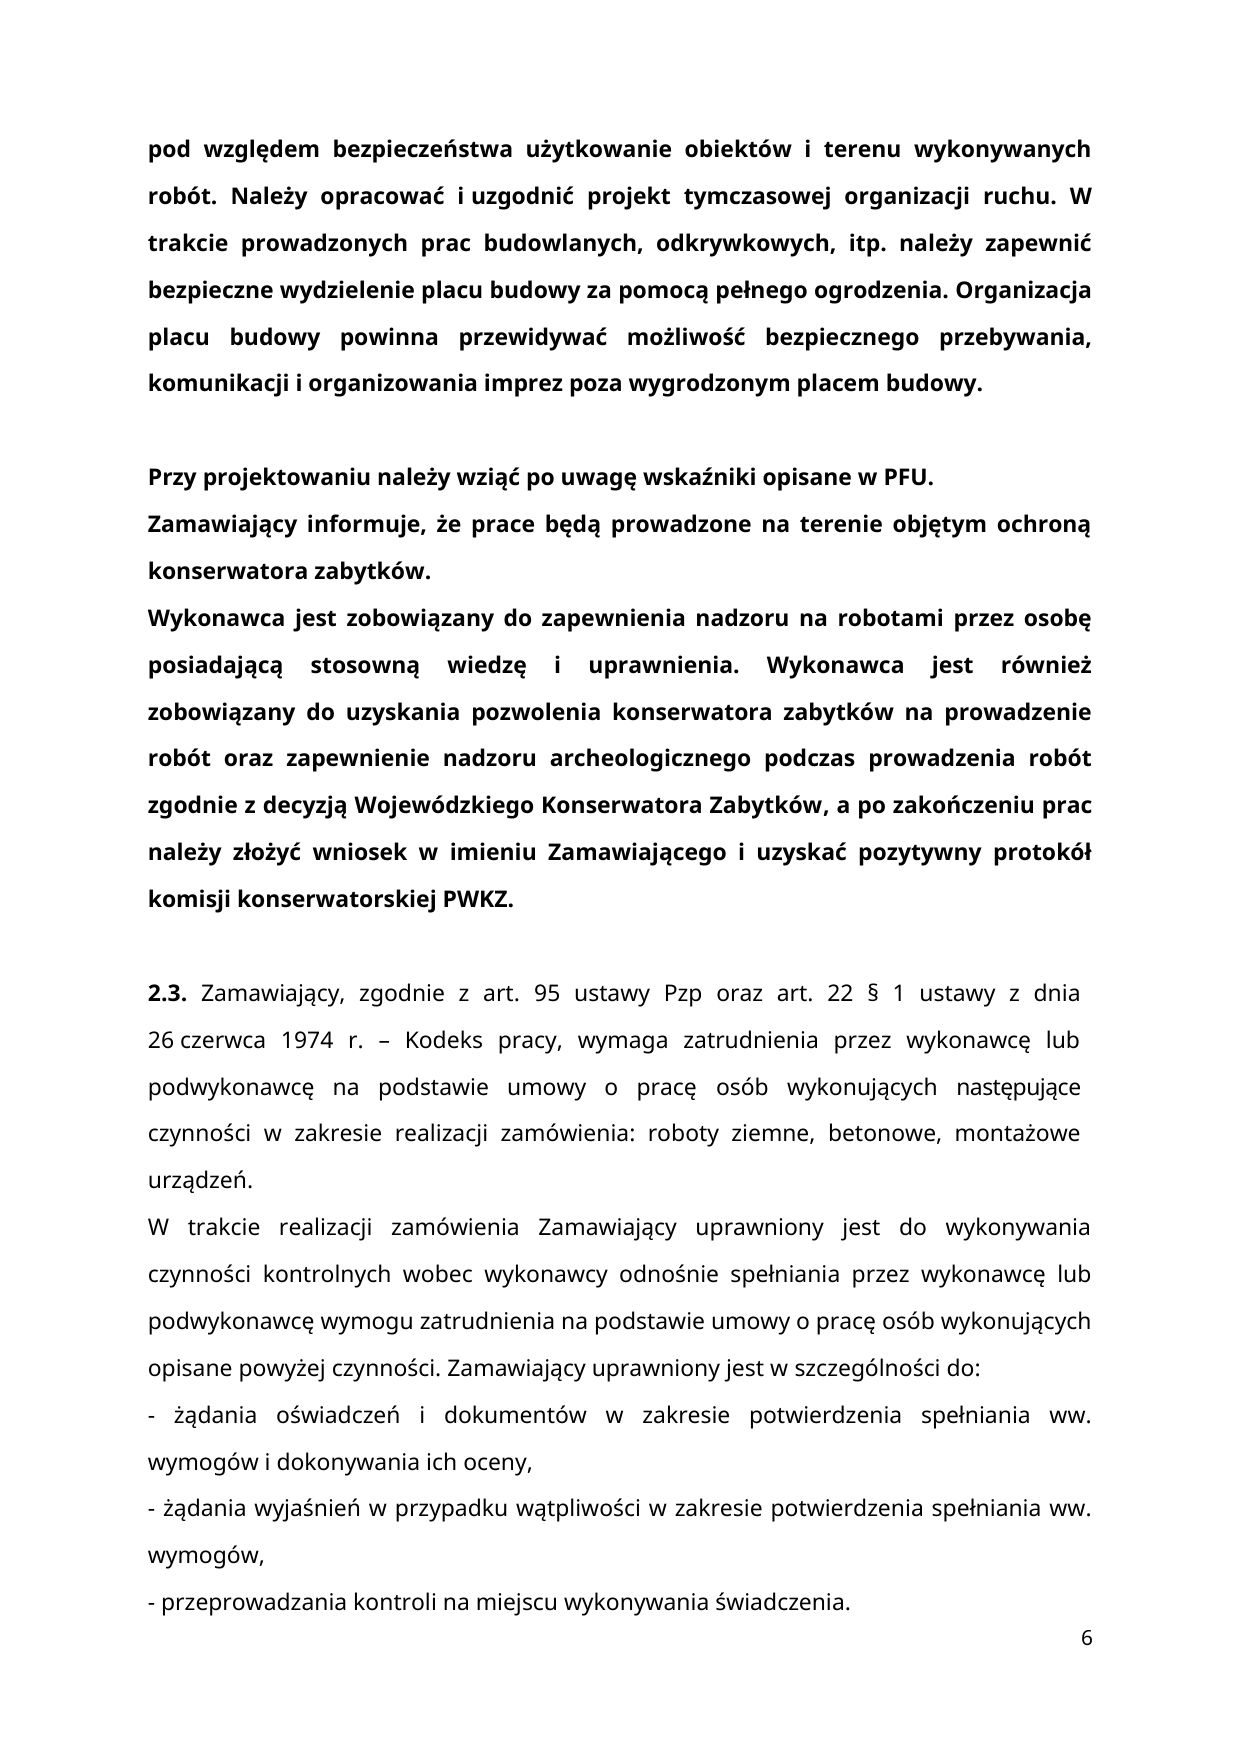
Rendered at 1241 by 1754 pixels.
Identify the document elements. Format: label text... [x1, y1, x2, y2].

text - żądania wyjaśnień w przypadku wątpliwości w zakresie potwierdzenia spełniania ww. wymogów, [148, 1492, 1092, 1570]
text - żądania oświadczeń i dokumentów w zakresie potwierdzenia spełniania ww. wymogów i dokonywania ich oceny, [148, 1398, 1092, 1477]
text Przy projektowaniu należy wziąć po uwagę wskaźniki opisane w PFU. [148, 461, 1092, 492]
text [148, 133, 1092, 398]
text 2.3. Zamawiający, zgodnie z art. 95 ustawy Pzp oraz art. 22 § 1 ustawy z dnia 26 czerwca 1974 r. – Kodeks pracy, wymaga zatrudnienia przez wykonawcę lub podwykonawcę na podstawie umowy o pracę osób wykonujących następujące czynności w zakresie realizacji zamówienia: roboty ziemne, betonowe, montażowe urządzeń. [148, 977, 1081, 1195]
text Wykonawca jest zobowiązany do zapewnienia nadzoru na robotami przez osobę posiadającą stosowną wiedzę i uprawnienia. Wykonawca jest również zobowiązany do uzyskania pozwolenia konserwatora zabytków na prowadzenie robót oraz zapewnienie nadzoru archeologicznego podczas prowadzenia robót zgodnie z decyzją Wojewódzkiego Konserwatora Zabytków, a po zakończeniu prac należy złożyć wniosek w imieniu Zamawiającego i uzyskać pozytywny protokół komisji konserwatorskiej PWKZ. [148, 602, 1092, 914]
text Zamawiający informuje, że prace będą prowadzone na terenie objętym ochroną konserwatora zabytków. [148, 508, 1092, 586]
text W trakcie realizacji zamówienia Zamawiający uprawniony jest do wykonywania czynności kontrolnych wobec wykonawcy odnośnie spełniania przez wykonawcę lub podwykonawcę wymogu zatrudnienia na podstawie umowy o pracę osób wykonujących opisane powyżej czynności. Zamawiający uprawniony jest w szczególności do: [148, 1211, 1092, 1383]
text - przeprowadzania kontroli na miejscu wykonywania świadczenia. [148, 1586, 1092, 1617]
